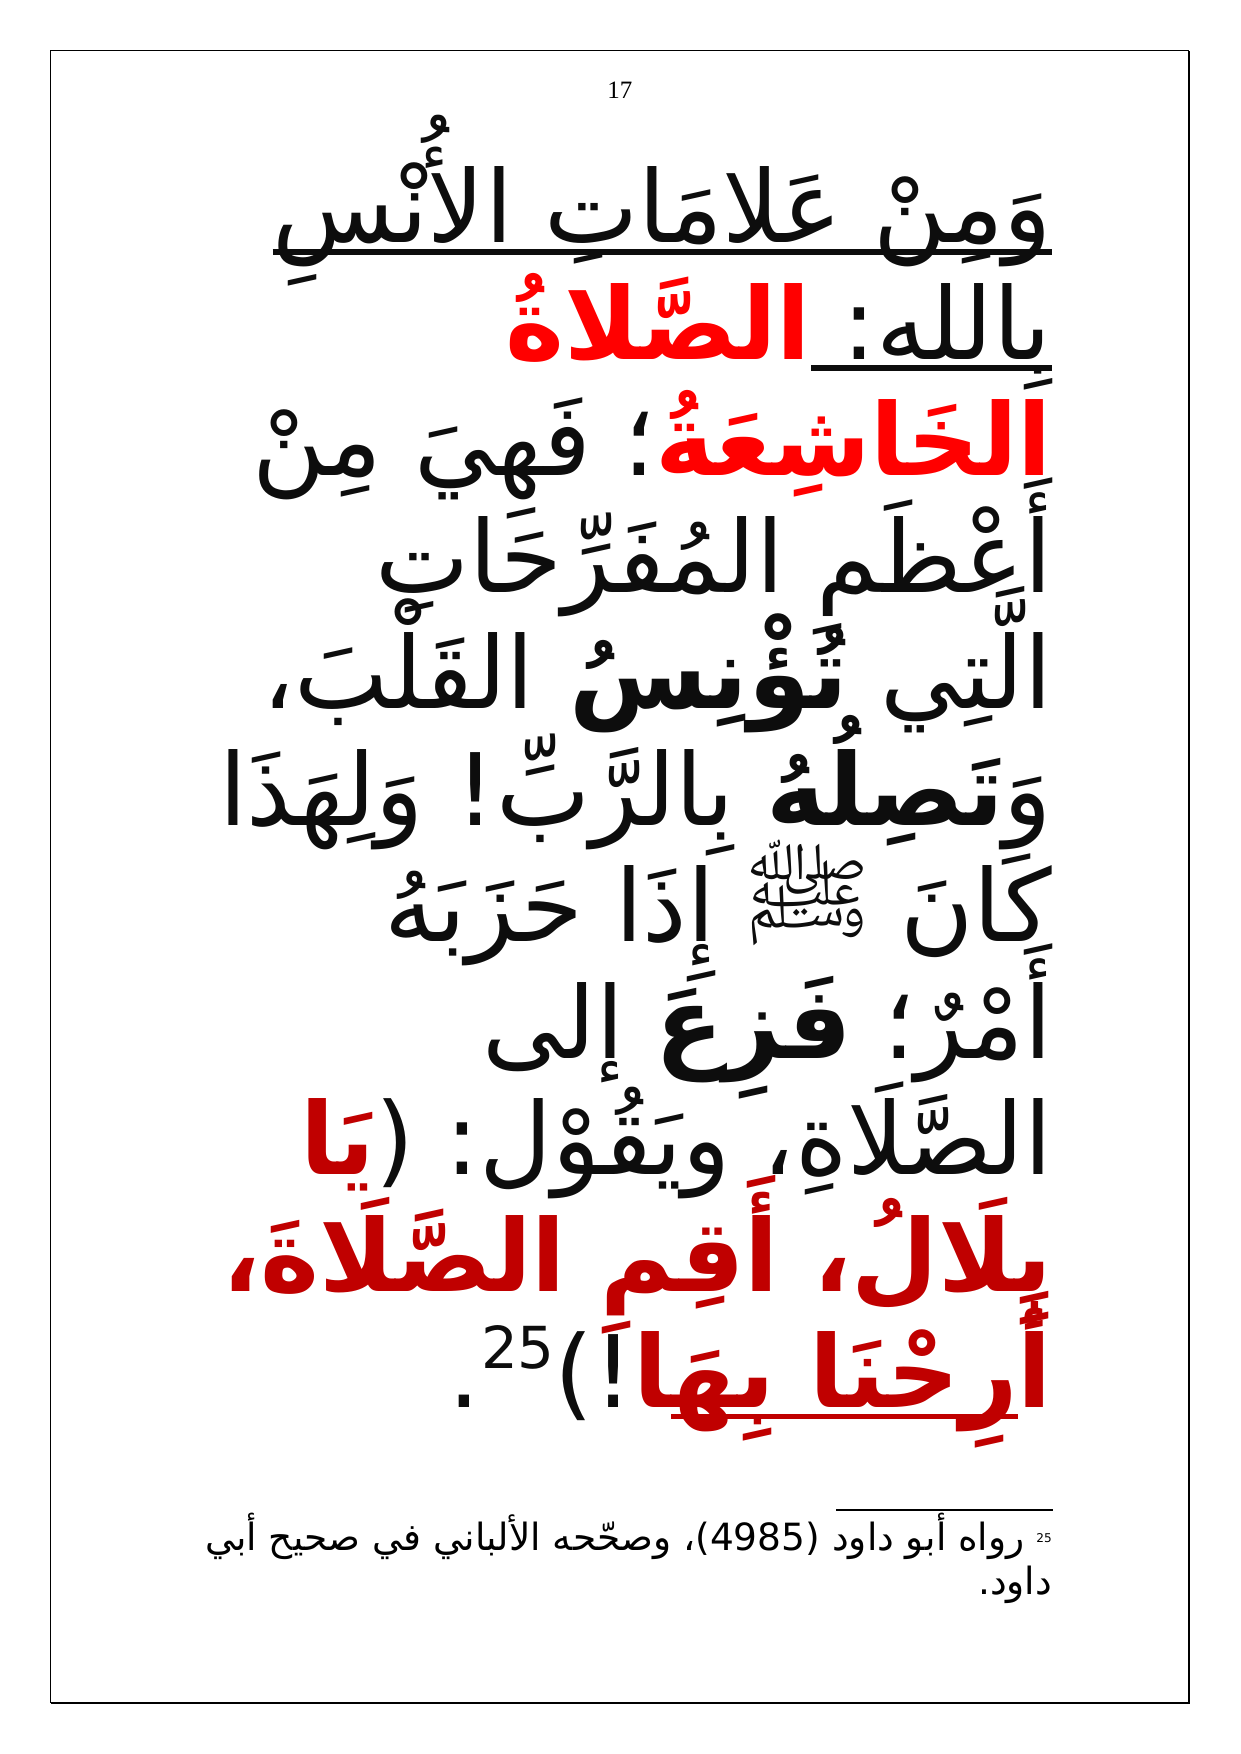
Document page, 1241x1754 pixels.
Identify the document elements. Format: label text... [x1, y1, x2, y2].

text وَمِنْ عَلامَاتِ الأُنْسِ بِالله: الصَّلاةُ الخَاشِعَةُ؛ فَهِيَ مِنْ أَعْظَمِ المُفَرِّحَاتِ الَّتِي تُؤْنِسُ القَلْبَ، وَتَصِلُهُ بِالرَّبِّ! وَلِهَذَا كَانَ ﷺ إِذَا حَزَبَهُ أَمْرٌ؛ فَزِعَ إلى الصَّلَاةِ، ويَقُوْل: (يَا بِلَالُ، أَقِمِ الصَّلَاةَ، أَرِحْنَا بِهَا!). [187, 150, 1052, 1431]
